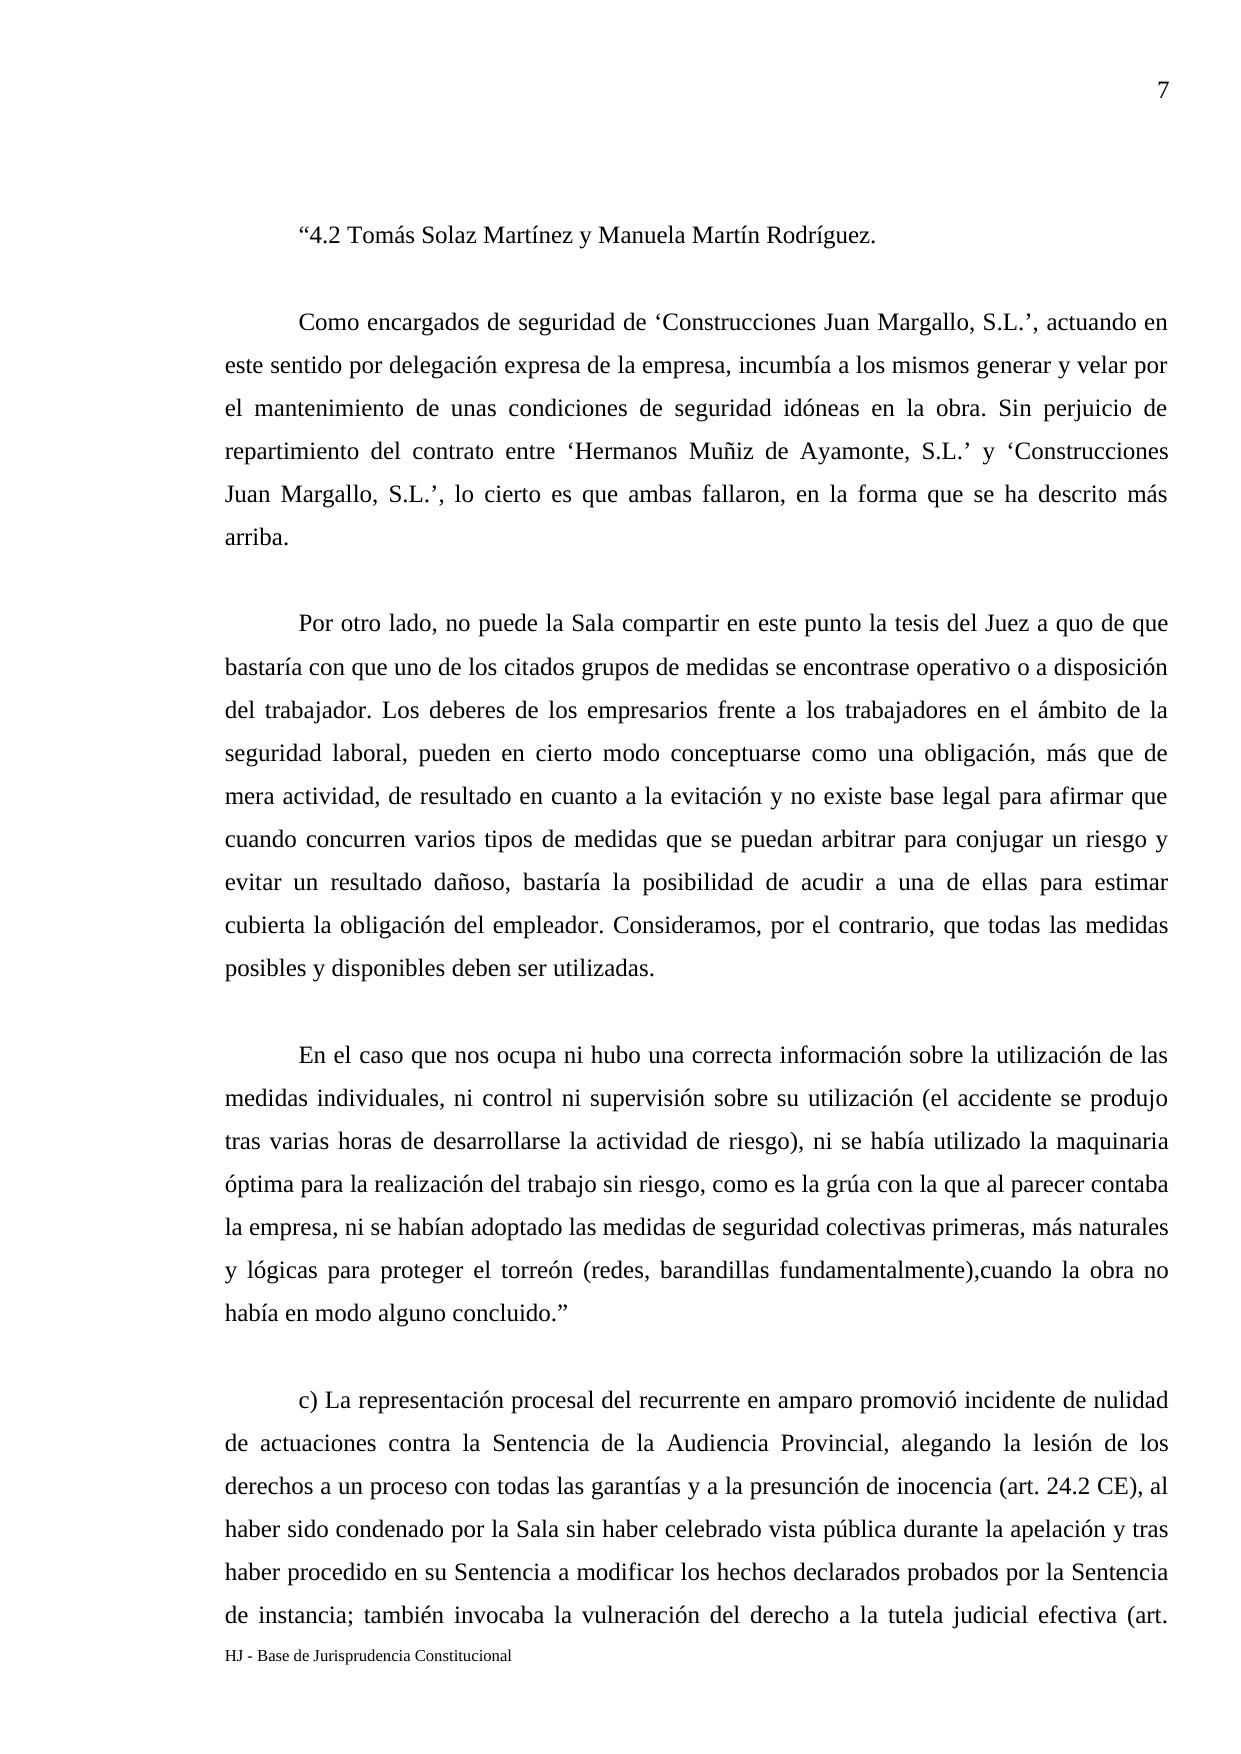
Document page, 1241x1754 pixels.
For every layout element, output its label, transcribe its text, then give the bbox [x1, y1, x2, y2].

text Como encargados de seguridad de ‘Construcciones Juan Margallo, S.L.’, actuando en este sentido por delegación expresa de la empresa, incumbía a los mismos generar y velar por el mantenimiento de unas condiciones de seguridad idóneas en la obra. Sin perjuicio de repartimiento del contrato entre ‘Hermanos Muñiz de Ayamonte, S.L.’ y ‘Construcciones Juan Margallo, S.L.’, lo cierto es que ambas fallaron, en la forma que se ha descrito más arriba. [224, 307, 1169, 551]
text En el caso que nos ocupa ni hubo una correcta información sobre la utilización de las medidas individuales, ni control ni supervisión sobre su utilización (el accidente se produjo tras varias horas de desarrollarse la actividad de riesgo), ni se había utilizado la maquinaria óptima para la realización del trabajo sin riesgo, como es la grúa con la que al parecer contaba la empresa, ni se habían adoptado las medidas de seguridad colectivas primeras, más naturales y lógicas para proteger el torreón (redes, barandillas fundamentalmente),cuando la obra no había en modo alguno concluido.” [224, 1040, 1169, 1327]
text Por otro lado, no puede la Sala compartir en este punto la tesis del Juez a quo de que bastaría con que uno de los citados grupos de medidas se encontrase operativo o a disposición del trabajador. Los deberes de los empresarios frente a los trabajadores en el ámbito de la seguridad laboral, pueden en cierto modo conceptuarse como una obligación, más que de mera actividad, de resultado en cuanto a la evitación y no existe base legal para afirmar que cuando concurren varios tipos de medidas que se puedan arbitrar para conjugar un riesgo y evitar un resultado dañoso, bastaría la posibilidad de acudir a una de ellas para estimar cubierta la obligación del empleador. Consideramos, por el contrario, que todas las medidas posibles y disponibles deben ser utilizadas. [224, 608, 1169, 982]
text “4.2 Tomás Solaz Martínez y Manuela Martín Rodríguez. [224, 220, 1169, 249]
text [224, 1385, 1169, 1629]
